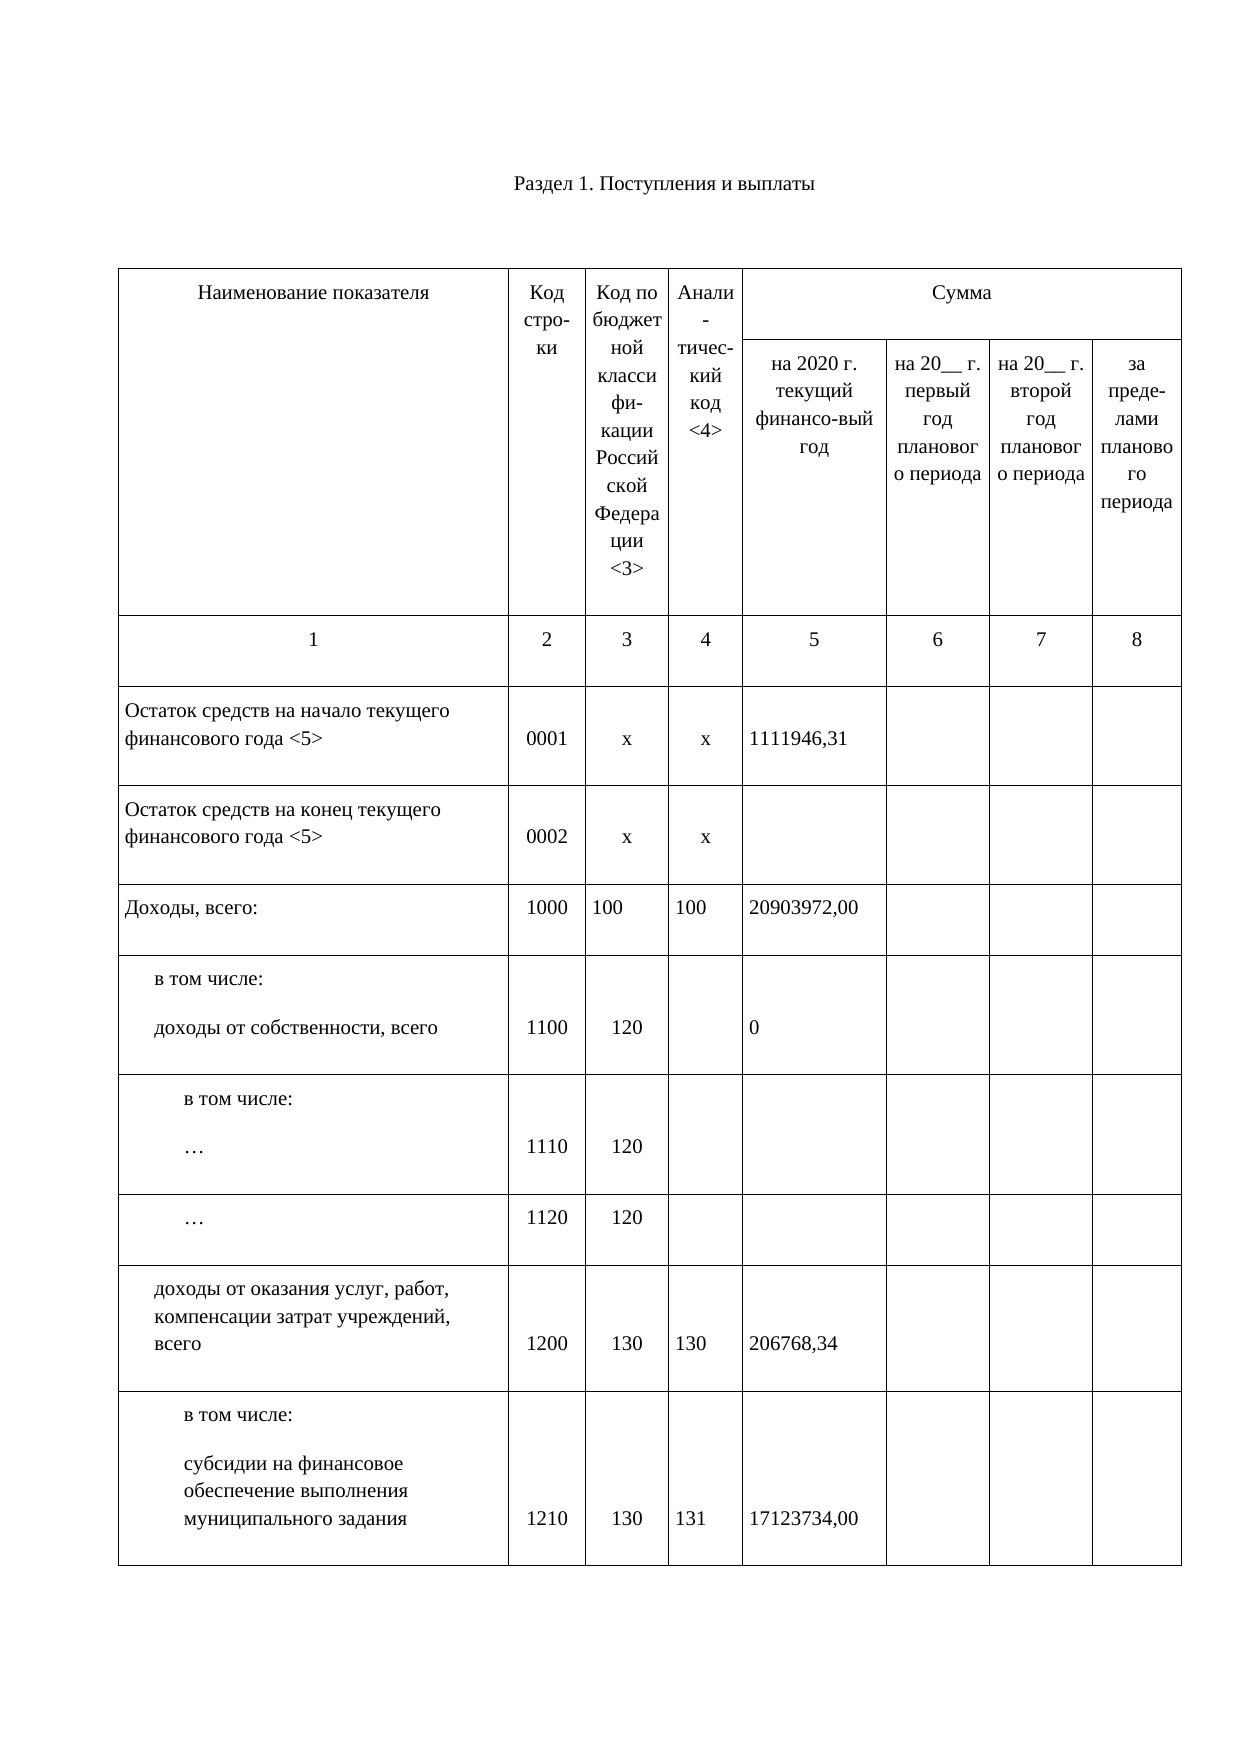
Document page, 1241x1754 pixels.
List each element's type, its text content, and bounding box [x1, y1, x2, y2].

table_cell 1120 [509, 1195, 585, 1264]
table_cell Остаток средств на конец текущего финансового года <5> [119, 786, 508, 883]
table_header Сумма [743, 269, 1181, 339]
table_cell [887, 786, 989, 883]
table_cell 120 [586, 956, 668, 1074]
table_cell [887, 687, 989, 785]
table_header Код по бюджетной классифи-кации Российской Федерации <3> [586, 269, 668, 615]
table_cell [887, 1075, 989, 1193]
table_cell 120 [586, 1195, 668, 1264]
table_cell 5 [743, 616, 886, 686]
table_cell Доходы, всего: [119, 885, 508, 954]
table_cell 6 [887, 616, 989, 686]
table_cell [1093, 1075, 1181, 1193]
table_cell [887, 1195, 989, 1264]
table_cell [743, 1195, 886, 1264]
table_cell [990, 1075, 1092, 1193]
table_cell 1111946,31 [743, 687, 886, 785]
table_cell [990, 1195, 1092, 1264]
table_cell x [586, 687, 668, 785]
table_cell [1093, 885, 1181, 954]
table_header Анали-тичес-кий код <4> [669, 269, 742, 615]
table_cell 7 [990, 616, 1092, 686]
table_header Код стро-ки [509, 269, 585, 615]
table_cell 1210 [509, 1392, 585, 1565]
table_cell 0001 [509, 687, 585, 785]
table_cell [887, 885, 989, 954]
table_cell [990, 786, 1092, 883]
table_cell 1110 [509, 1075, 585, 1193]
table_cell доходы от оказания услуг, работ, компенсации затрат учреждений, всего [119, 1266, 508, 1391]
table_cell в том числе: … [119, 1075, 508, 1193]
table_cell 131 [669, 1392, 742, 1565]
table_cell [887, 956, 989, 1074]
table_cell [669, 956, 742, 1074]
table_cell [1093, 956, 1181, 1074]
table_cell [990, 1266, 1092, 1391]
table_cell в том числе: субсидии на финансовое обеспечение выполнения муниципального задания [119, 1392, 508, 1565]
table_cell [743, 1075, 886, 1193]
table_header Наименование показателя [119, 269, 508, 615]
table_cell [669, 1075, 742, 1193]
table_cell Остаток средств на начало текущего финансового года <5> [119, 687, 508, 785]
text Раздел 1. Поступления и выплаты [177, 171, 1152, 195]
table_cell 1000 [509, 885, 585, 954]
table_cell 20903972,00 [743, 885, 886, 954]
table_cell x [586, 786, 668, 883]
table_cell 206768,34 [743, 1266, 886, 1391]
table_cell 0002 [509, 786, 585, 883]
table_cell [1093, 1195, 1181, 1264]
table_cell [990, 956, 1092, 1074]
table_cell 100 [669, 885, 742, 954]
table_cell 4 [669, 616, 742, 686]
table_cell [743, 786, 886, 883]
table_cell … [119, 1195, 508, 1264]
table_cell [1093, 1392, 1181, 1565]
table_cell [1093, 1266, 1181, 1391]
table_cell 130 [586, 1266, 668, 1391]
table_cell [990, 1392, 1092, 1565]
table_cell 1200 [509, 1266, 585, 1391]
table_cell за преде-лами планового периода [1093, 340, 1181, 615]
table_cell 8 [1093, 616, 1181, 686]
table_cell 120 [586, 1075, 668, 1193]
table_cell 130 [669, 1266, 742, 1391]
table_cell 130 [586, 1392, 668, 1565]
table_cell [1093, 687, 1181, 785]
table_cell на 2020 г. текущий финансо-вый год [743, 340, 886, 615]
table_cell 0 [743, 956, 886, 1074]
table_cell [1093, 786, 1181, 883]
table_cell на 20__ г. первый год планового периода [887, 340, 989, 615]
table_cell [990, 885, 1092, 954]
table_cell 1 [119, 616, 508, 686]
table_cell 1100 [509, 956, 585, 1074]
table_cell 17123734,00 [743, 1392, 886, 1565]
table_cell [887, 1392, 989, 1565]
table_cell в том числе: доходы от собственности, всего [119, 956, 508, 1074]
table_cell x [669, 687, 742, 785]
table_cell [887, 1266, 989, 1391]
table_cell 2 [509, 616, 585, 686]
table_cell 3 [586, 616, 668, 686]
table_cell [990, 687, 1092, 785]
table_cell 100 [586, 885, 668, 954]
table_cell x [669, 786, 742, 883]
table_cell [669, 1195, 742, 1264]
table_cell на 20__ г. второй год планового периода [990, 340, 1092, 615]
